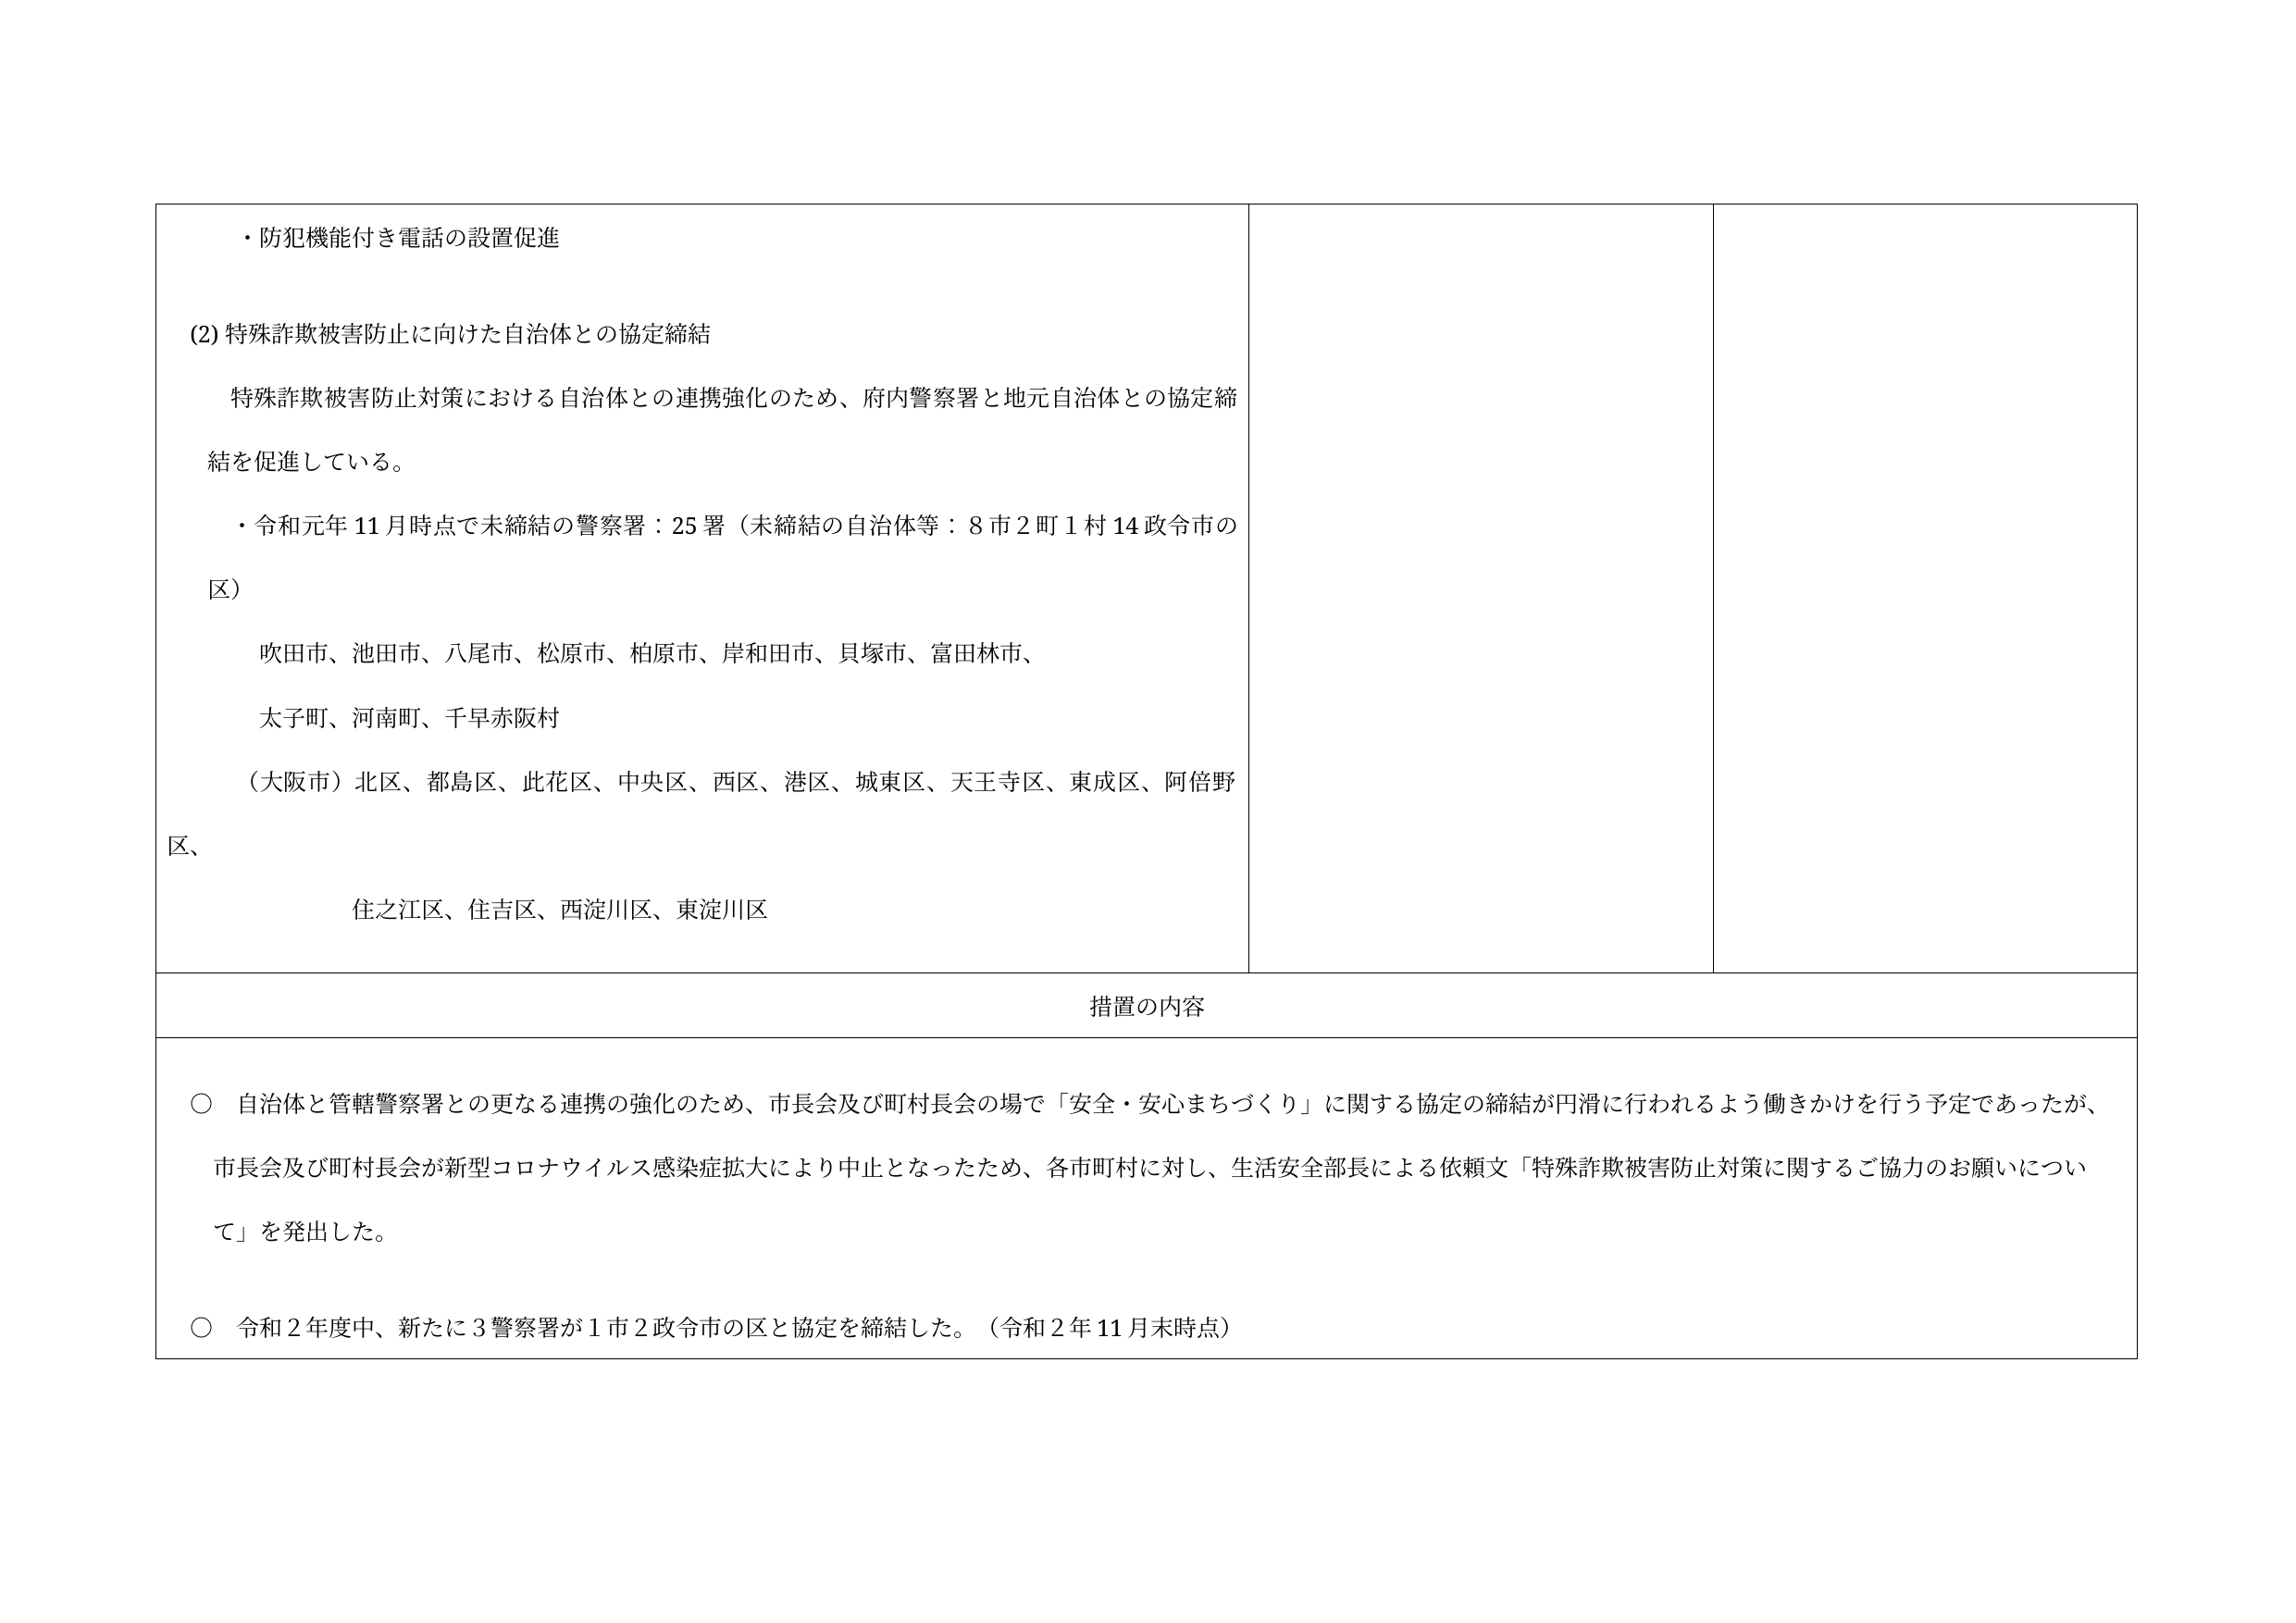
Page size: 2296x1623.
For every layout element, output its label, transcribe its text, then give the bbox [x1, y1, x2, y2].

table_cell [156, 204, 1248, 973]
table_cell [1249, 204, 1713, 973]
table_cell 措置の内容 [156, 973, 2137, 1037]
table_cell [1714, 204, 2137, 973]
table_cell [156, 1038, 2137, 1358]
